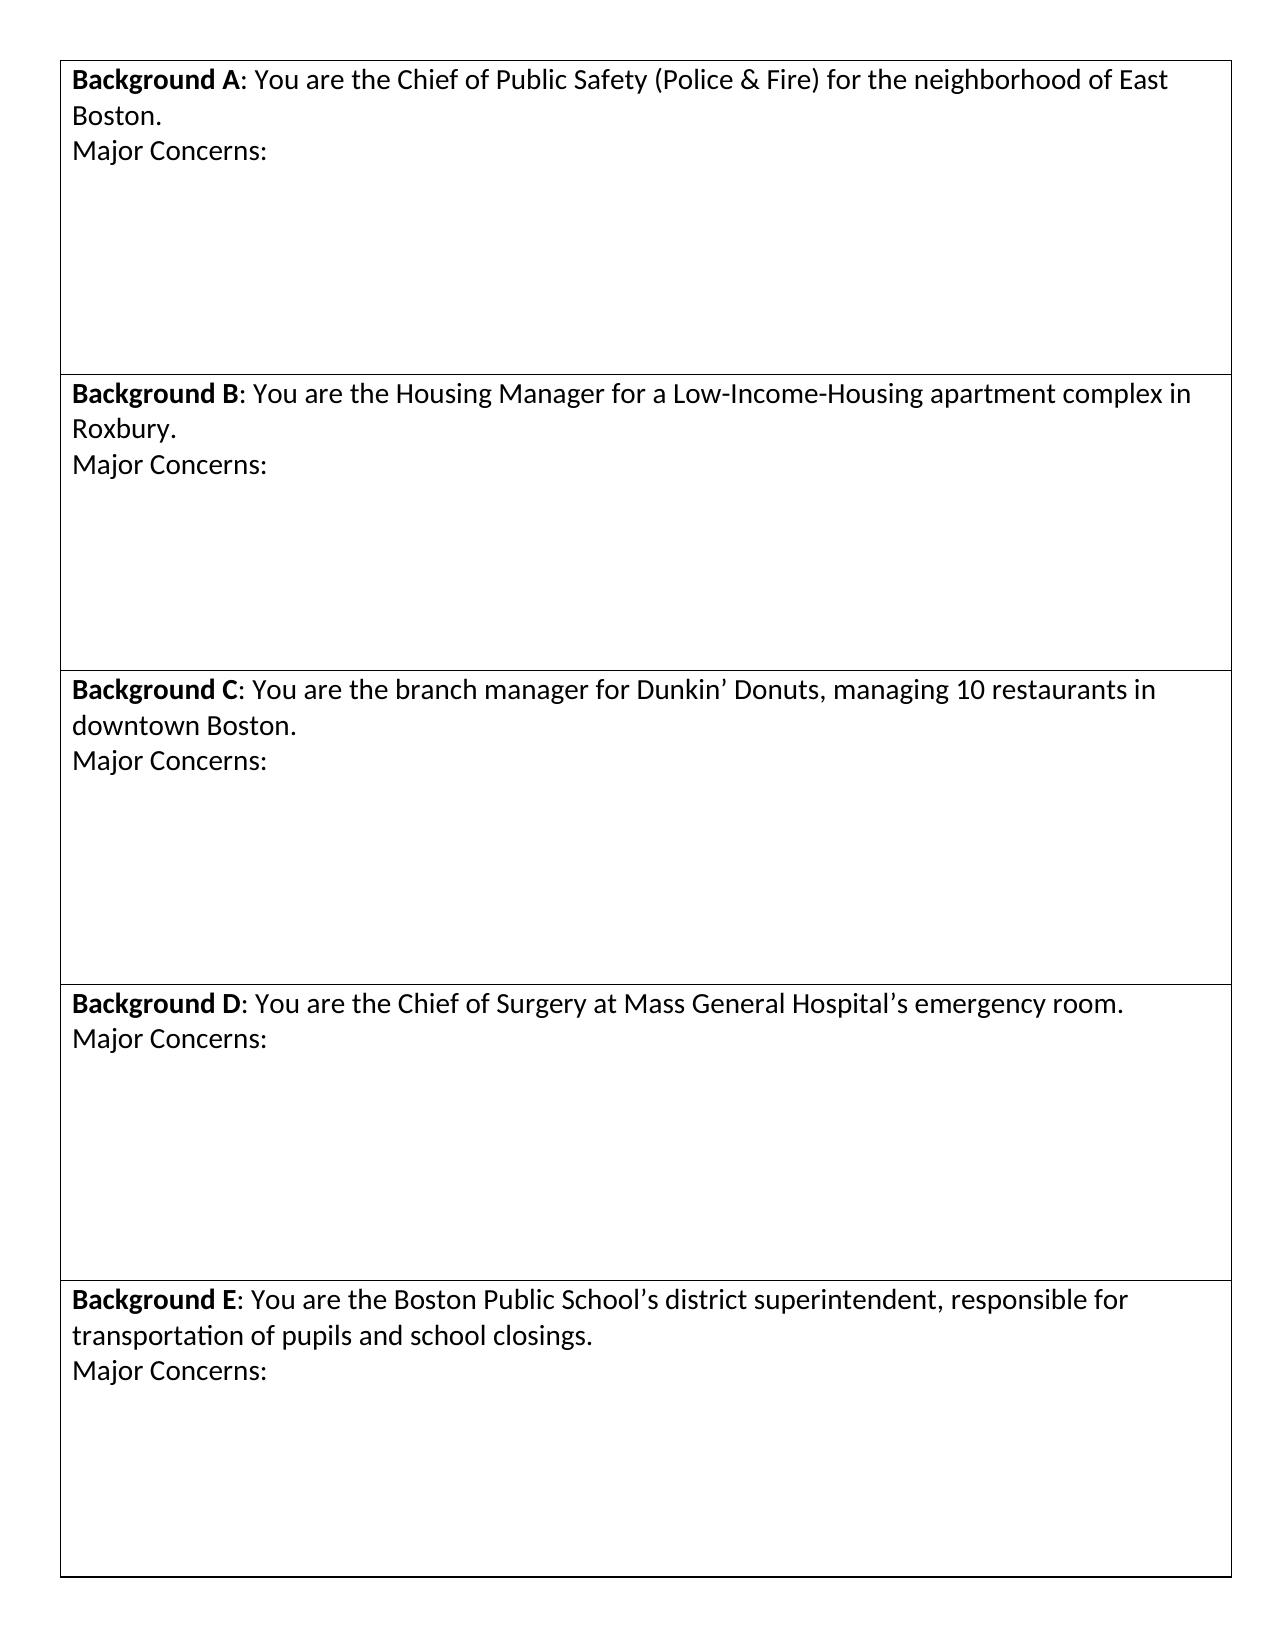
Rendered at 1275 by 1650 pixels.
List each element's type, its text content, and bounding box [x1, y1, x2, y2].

table_cell Background B: You are the Housing Manager for a Low-Income-Housing apartment complex in Roxbury. Major Concerns: [61, 375, 1231, 670]
table_header Background A: You are the Chief of Public Safety (Police & Fire) for the neighborhood of East Boston. Major Concerns: [61, 61, 1231, 374]
table_cell Background E: You are the Boston Public School’s district superintendent, responsible for transportation of pupils and school closings. Major Concerns: [61, 1281, 1231, 1576]
table_cell Background D: You are the Chief of Surgery at Mass General Hospital’s emergency room. Major Concerns: [61, 985, 1231, 1280]
table_cell Background C: You are the branch manager for Dunkin’ Donuts, managing 10 restaurants in downtown Boston. Major Concerns: [61, 671, 1231, 984]
